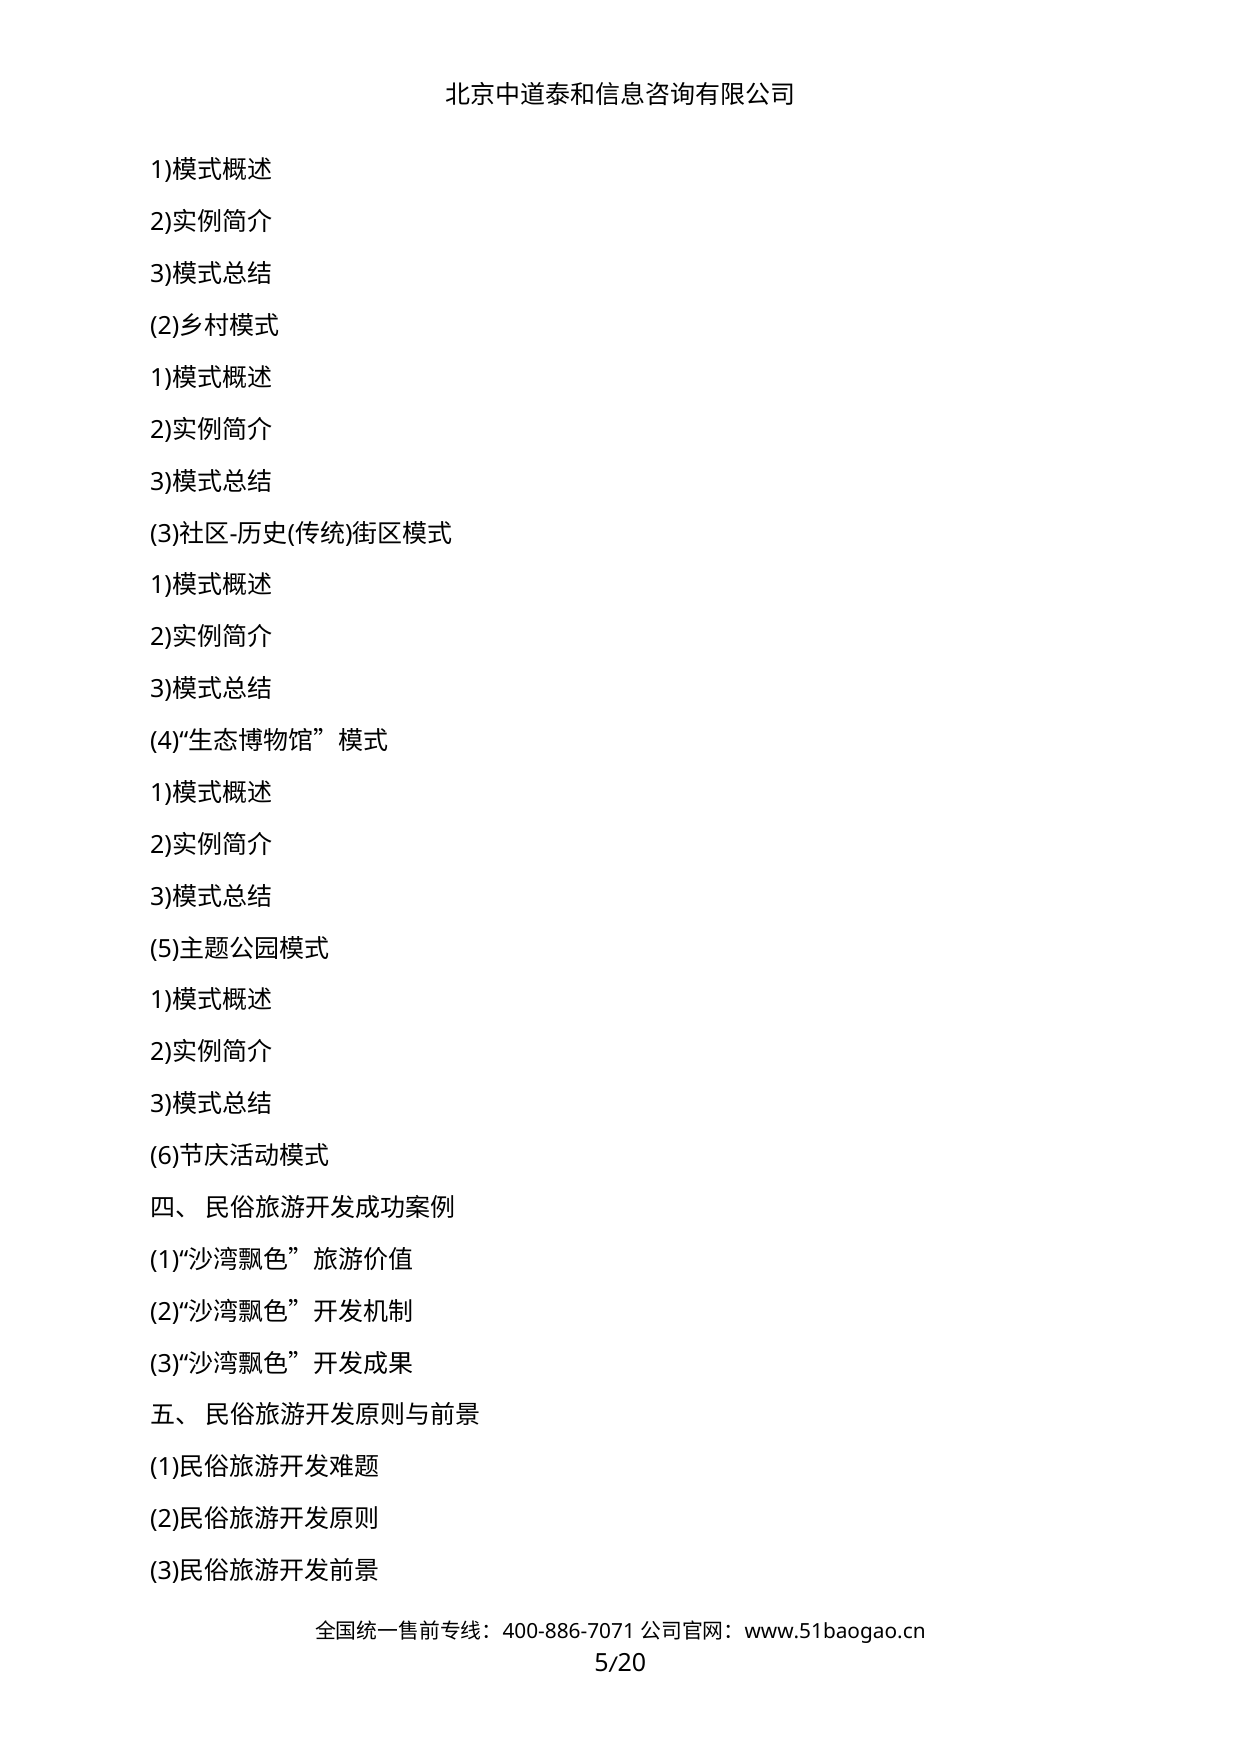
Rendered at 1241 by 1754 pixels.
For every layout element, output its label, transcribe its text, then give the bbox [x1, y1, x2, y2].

text (5)主题公园模式 [150, 928, 1090, 964]
text (3)民俗旅游开发前景 [150, 1551, 1090, 1587]
text 3)模式总结 [150, 1084, 1090, 1120]
text (3)社区-历史(传统)街区模式 [150, 513, 1090, 549]
text 2)实例简介 [150, 617, 1090, 653]
text (1)民俗旅游开发难题 [150, 1447, 1090, 1483]
text (2)乡村模式 [150, 306, 1090, 342]
text 3)模式总结 [150, 461, 1090, 497]
text 2)实例简介 [150, 409, 1090, 446]
text 1)模式概述 [150, 980, 1090, 1016]
text 3)模式总结 [150, 876, 1090, 912]
text (6)节庆活动模式 [150, 1136, 1090, 1172]
text 1)模式概述 [150, 357, 1090, 394]
text (1)“沙湾飘色”旅游价值 [150, 1239, 1090, 1276]
text 四、 民俗旅游开发成功案例 [150, 1187, 1090, 1224]
text 2)实例简介 [150, 1032, 1090, 1068]
text 1)模式概述 [150, 772, 1090, 809]
text 2)实例简介 [150, 202, 1090, 238]
text 3)模式总结 [150, 254, 1090, 290]
text 3)模式总结 [150, 669, 1090, 705]
text 五、 民俗旅游开发原则与前景 [150, 1395, 1090, 1431]
text (4)“生态博物馆”模式 [150, 721, 1090, 757]
text 1)模式概述 [150, 150, 1090, 186]
text (3)“沙湾飘色”开发成果 [150, 1343, 1090, 1379]
text 1)模式概述 [150, 565, 1090, 601]
text (2)“沙湾飘色”开发机制 [150, 1291, 1090, 1327]
text (2)民俗旅游开发原则 [150, 1499, 1090, 1535]
text 2)实例简介 [150, 824, 1090, 861]
